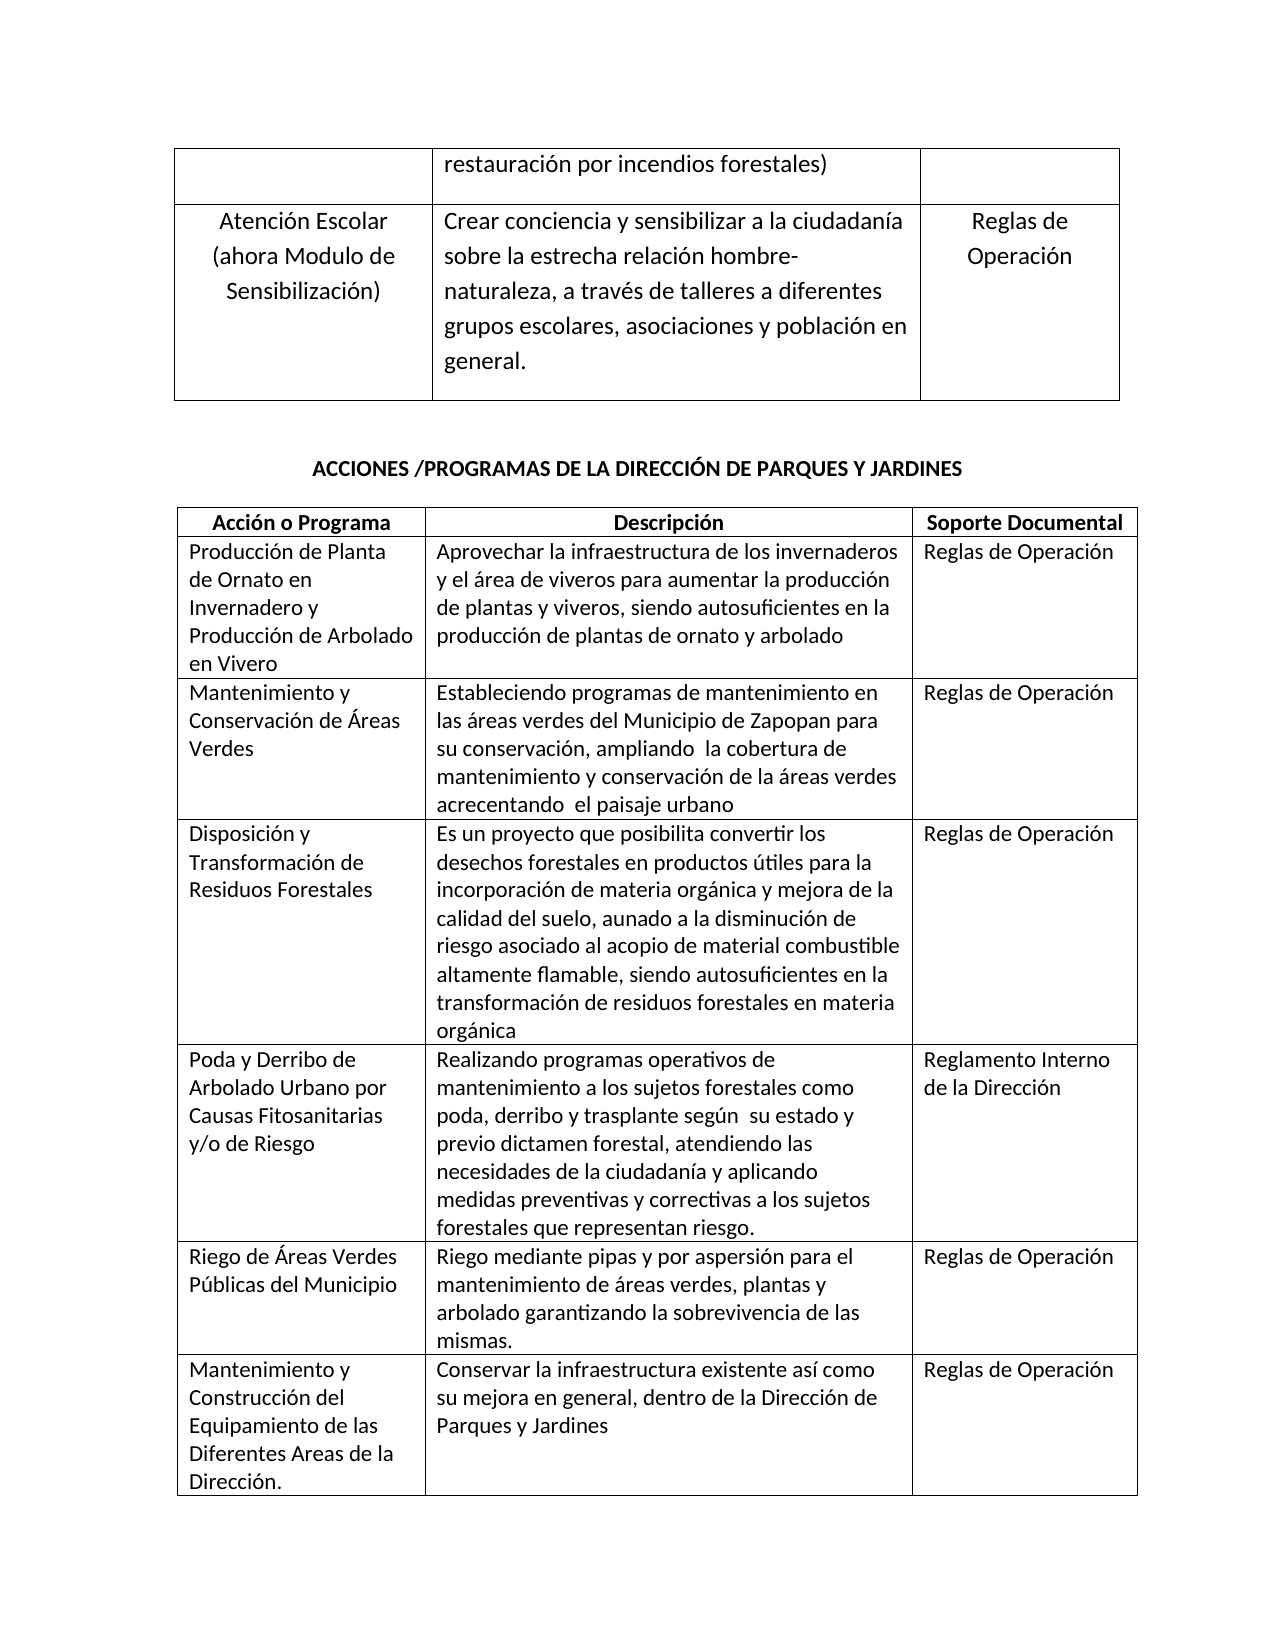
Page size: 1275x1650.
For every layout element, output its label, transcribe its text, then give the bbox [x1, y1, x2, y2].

table_cell Reglas de Operación [913, 537, 1137, 677]
table_header Soporte Documental [913, 508, 1137, 536]
table_cell Atención Escolar (ahora Modulo de Sensibilización) [175, 205, 432, 400]
table_cell Conservar la infraestructura existente así como su mejora en general, dentro de la Dirección de Parques y Jardines [426, 1355, 912, 1495]
table_header Acción o Programa [178, 508, 425, 536]
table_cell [175, 149, 432, 204]
table_cell Poda y Derribo de Arbolado Urbano por Causas Fitosanitarias y/o de Riesgo [178, 1045, 425, 1241]
table_header Descripción [426, 508, 912, 536]
table_cell Crear conciencia y sensibilizar a la ciudadanía sobre la estrecha relación hombre-naturaleza, a través de talleres a diferentes grupos escolares, asociaciones y población en general. [433, 205, 920, 400]
table_cell Reglas de Operación [913, 1355, 1137, 1495]
table_cell Realizando programas operativos de mantenimiento a los sujetos forestales como poda, derribo y trasplante según su estado y previo dictamen forestal, atendiendo las necesidades de la ciudadanía y aplicando medidas preventivas y correctivas a los sujetos forestales que representan riesgo. [426, 1045, 912, 1241]
table_cell Riego de Áreas Verdes Públicas del Municipio [178, 1242, 425, 1354]
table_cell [433, 149, 920, 204]
table_cell Reglas de Operación [921, 205, 1119, 400]
table_cell Disposición y Transformación de Residuos Forestales [178, 820, 425, 1044]
table_cell Es un proyecto que posibilita convertir los desechos forestales en productos útiles para la incorporación de materia orgánica y mejora de la calidad del suelo, aunado a la disminución de riesgo asociado al acopio de material combustible altamente flamable, siendo autosuficientes en la transformación de residuos forestales en materia orgánica [426, 820, 912, 1044]
table_cell Producción de Planta de Ornato en Invernadero y Producción de Arbolado en Vivero [178, 537, 425, 677]
text ACCIONES /PROGRAMAS DE LA DIRECCIÓN DE PARQUES Y JARDINES [177, 454, 1098, 482]
table_cell Mantenimiento y Conservación de Áreas Verdes [178, 679, 425, 818]
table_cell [921, 149, 1119, 204]
table_cell Aprovechar la infraestructura de los invernaderos y el área de viveros para aumentar la producción de plantas y viveros, siendo autosuficientes en la producción de plantas de ornato y arbolado [426, 537, 912, 677]
table_cell Mantenimiento y Construcción del Equipamiento de las Diferentes Areas de la Dirección. [178, 1355, 425, 1495]
table_cell Estableciendo programas de mantenimiento en las áreas verdes del Municipio de Zapopan para su conservación, ampliando la cobertura de mantenimiento y conservación de la áreas verdes acrecentando el paisaje urbano [426, 679, 912, 818]
table_cell Reglamento Interno de la Dirección [913, 1045, 1137, 1241]
table_cell Reglas de Operación [913, 679, 1137, 818]
table_cell Reglas de Operación [913, 820, 1137, 1044]
table_cell Riego mediante pipas y por aspersión para el mantenimiento de áreas verdes, plantas y arbolado garantizando la sobrevivencia de las mismas. [426, 1242, 912, 1354]
table_cell Reglas de Operación [913, 1242, 1137, 1354]
